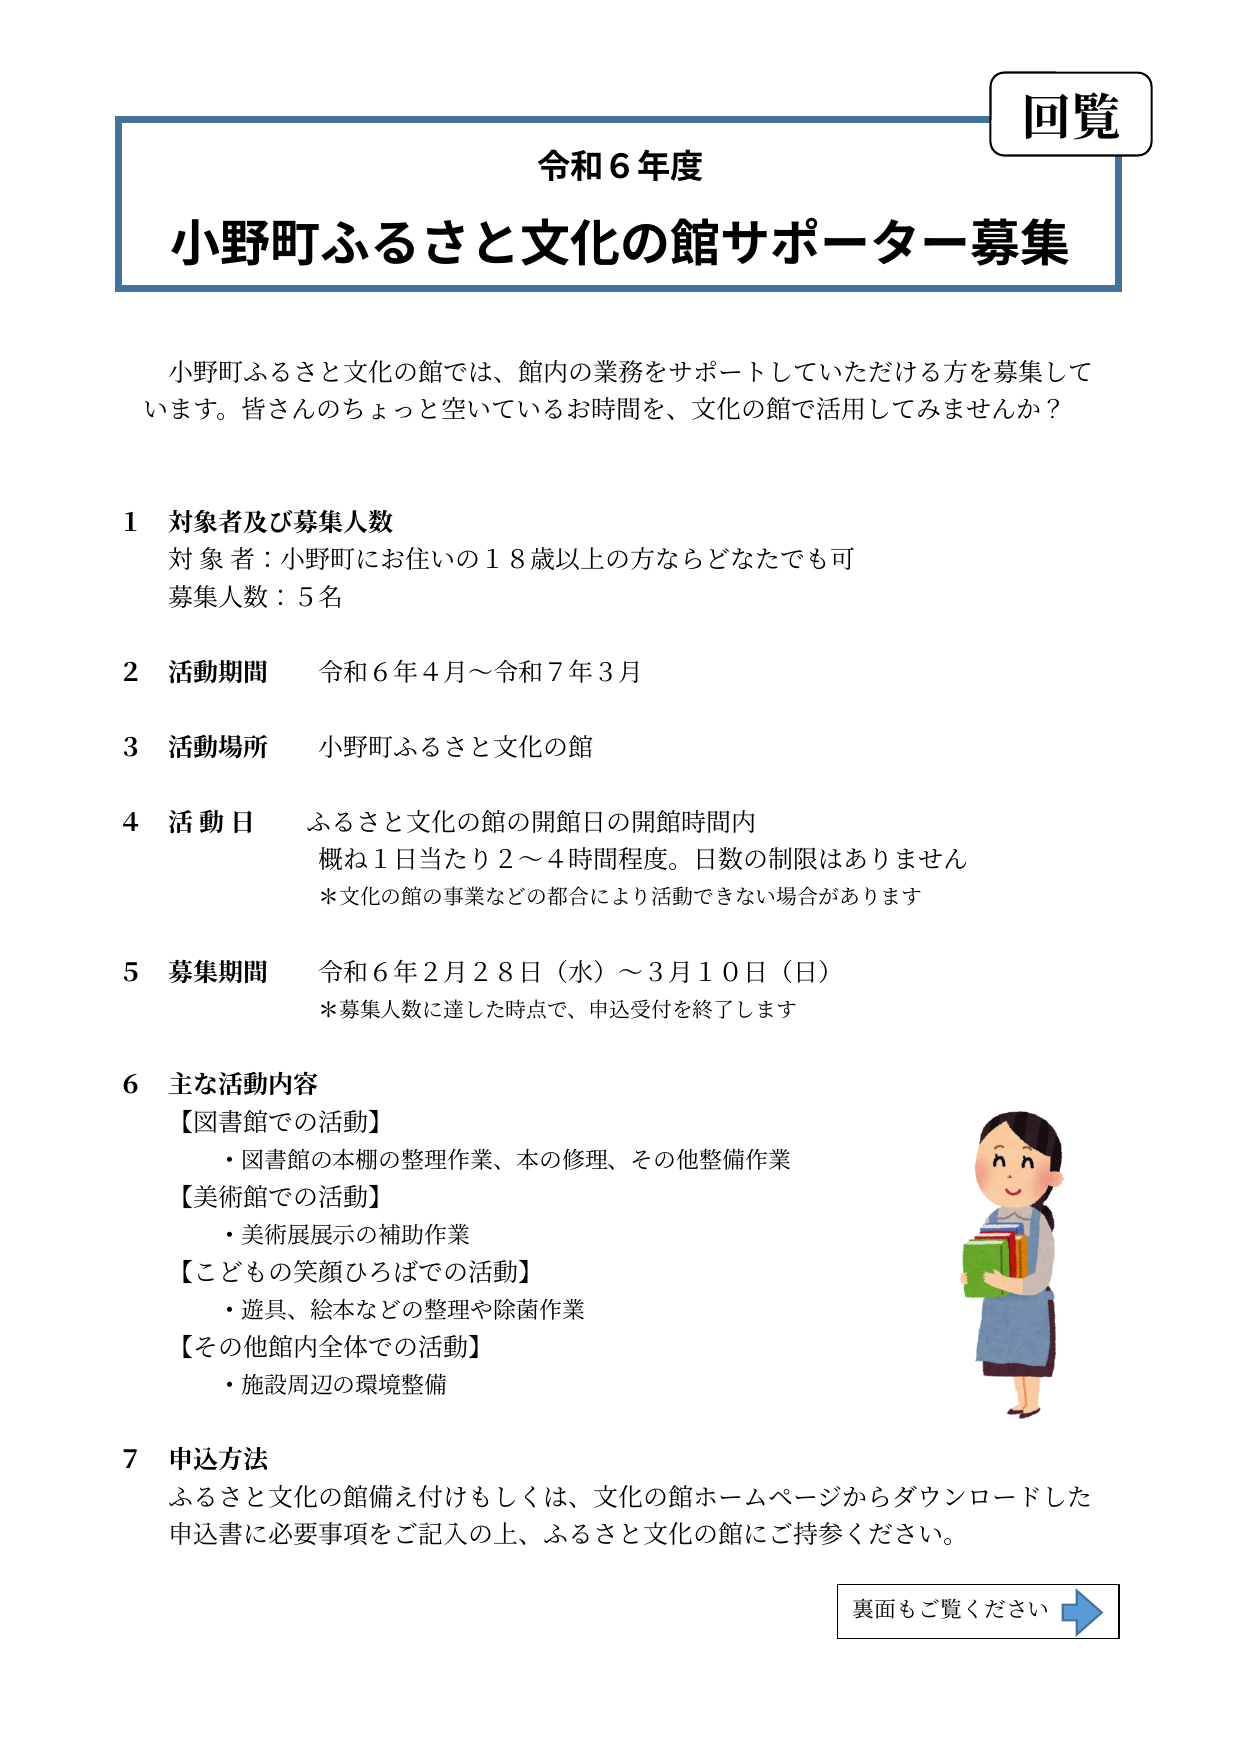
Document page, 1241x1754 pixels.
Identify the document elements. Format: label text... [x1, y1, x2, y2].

text 令和６年度 [122, 127, 1115, 202]
text ７ 申込方法 [118, 1439, 1122, 1477]
text １ 対象者及び募集人数 [118, 502, 1122, 539]
text 【その他館内全体での活動】 [118, 1327, 922, 1364]
text 【図書館での活動】 [118, 1102, 1122, 1139]
text 【美術館での活動】 [118, 1177, 922, 1214]
picture [922, 1107, 1120, 1421]
text ３ 活動場所 小野町ふるさと文化の館 [118, 727, 1122, 764]
text ＊文化の館の事業などの都合により活動できない場合があります [118, 877, 1122, 914]
text ＊募集人数に達した時点で、申込受付を終了します [118, 989, 1122, 1027]
text ・美術展展示の補助作業 [118, 1214, 922, 1252]
text ５ 募集期間 令和６年２月２８日（水）～３月１０日（日） [118, 952, 1122, 989]
text ・施設周辺の環境整備 [118, 1364, 922, 1402]
text 申込書に必要事項をご記入の上、ふるさと文化の館にご持参ください。 [118, 1514, 1122, 1552]
text 小野町ふるさと文化の館サポーター募集 [122, 202, 1115, 277]
text 対象者：小野町にお住いの１８歳以上の方ならどなたでも可 [118, 539, 1122, 577]
text ６ 主な活動内容 [118, 1064, 1122, 1102]
text ふるさと文化の館備え付けもしくは、文化の館ホームページからダウンロードした [118, 1477, 1122, 1514]
text 小野町ふるさと文化の館では、館内の業務をサポートしていただける方を募集して [118, 352, 1122, 389]
text ２ 活動期間 令和６年４月～令和７年３月 [118, 652, 1122, 689]
text ４ 活動日 ふるさと文化の館の開館日の開館時間内 [118, 802, 1122, 839]
text ・遊具、絵本などの整理や除菌作業 [118, 1289, 922, 1327]
text 概ね１日当たり２～４時間程度。日数の制限はありません [118, 839, 1122, 877]
text います。皆さんのちょっと空いているお時間を、文化の館で活用してみませんか？ [118, 389, 1122, 427]
text ・図書館の本棚の整理作業、本の修理、その他整備作業 [118, 1139, 922, 1177]
text 【こどもの笑顔ひろばでの活動】 [118, 1252, 922, 1289]
text 募集人数：５名 [118, 577, 1122, 614]
